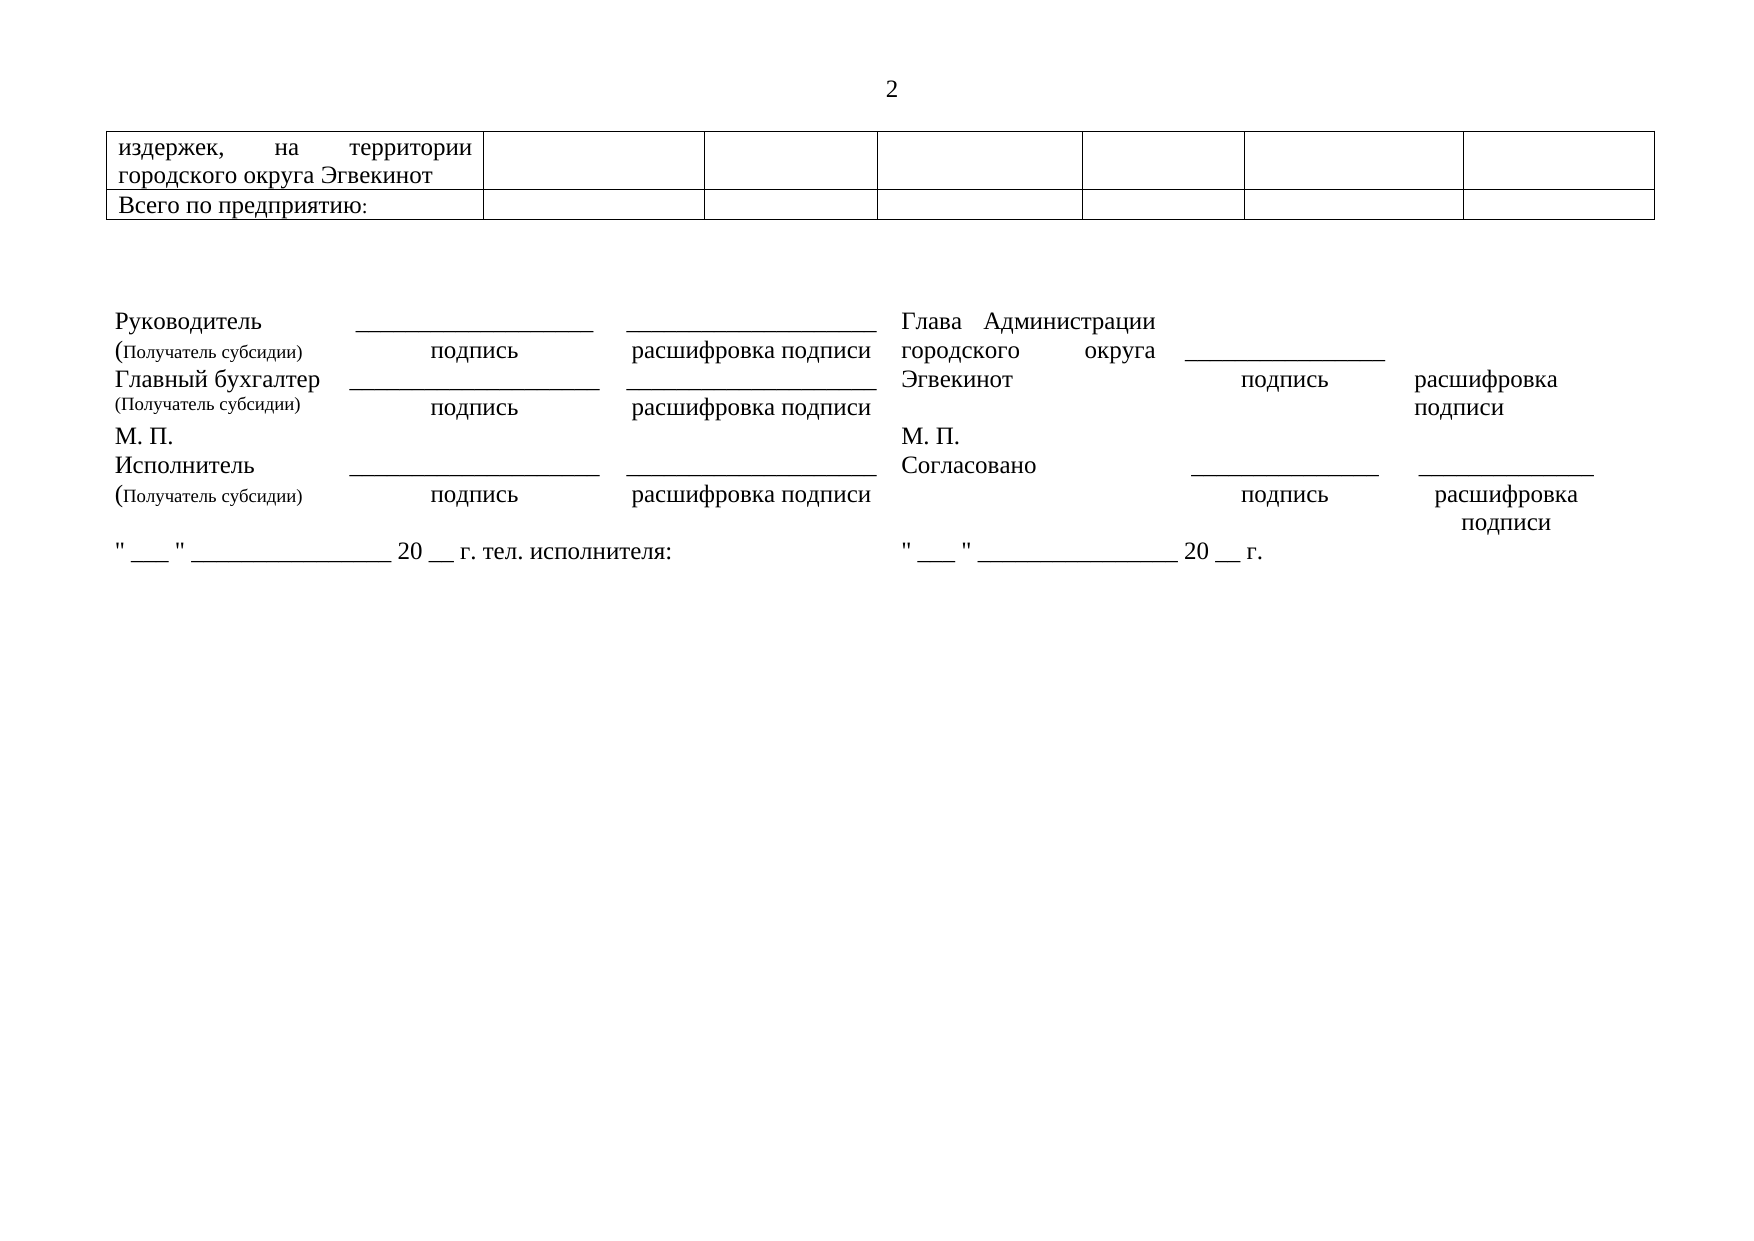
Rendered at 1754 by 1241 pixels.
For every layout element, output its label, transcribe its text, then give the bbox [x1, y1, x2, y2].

table_cell [878, 132, 1082, 189]
table_cell [1245, 132, 1463, 189]
table_cell [1083, 190, 1244, 219]
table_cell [107, 132, 483, 189]
table_cell [705, 132, 877, 189]
table_cell ____________________ подпись [336, 450, 613, 536]
table_cell Всего по предприятию: [107, 190, 483, 219]
table_header расшифровка подписи [1403, 306, 1609, 421]
table_cell [1464, 132, 1654, 189]
table_cell _______________ подпись [1167, 450, 1403, 536]
table_header ____________________ расшифровка подписи [613, 306, 890, 364]
table_cell " ___ " ________________ 20 __ г. [890, 536, 1609, 565]
table_cell ____________________ расшифровка подписи [613, 364, 890, 421]
table_cell Исполнитель (Получатель субсидии) [103, 450, 336, 536]
table_cell Главный бухгалтер (Получатель субсидии) [103, 364, 336, 421]
table_cell [705, 190, 877, 219]
table_header ________________ подпись [1167, 306, 1403, 421]
table_cell [484, 132, 704, 189]
table_cell М. П. [890, 421, 1609, 450]
table_cell М. П. [103, 421, 890, 450]
table_cell [1464, 190, 1654, 219]
table_cell Согласовано [890, 450, 1167, 536]
table_header Глава Администрации городского округа Эгвекинот [890, 306, 1167, 421]
table_cell [484, 190, 704, 219]
table_header Руководитель (Получатель субсидии) [103, 306, 336, 364]
table_cell [1083, 132, 1244, 189]
table_cell ____________________ подпись [336, 364, 613, 421]
table_cell " ___ " ________________ 20 __ г. тел. исполнителя: [103, 536, 890, 565]
table_cell [1245, 190, 1463, 219]
table_cell ______________ расшифровка подписи [1403, 450, 1609, 536]
table_cell [878, 190, 1082, 219]
table_cell ____________________ расшифровка подписи [613, 450, 890, 536]
table_header ___________________ подпись [336, 306, 613, 364]
